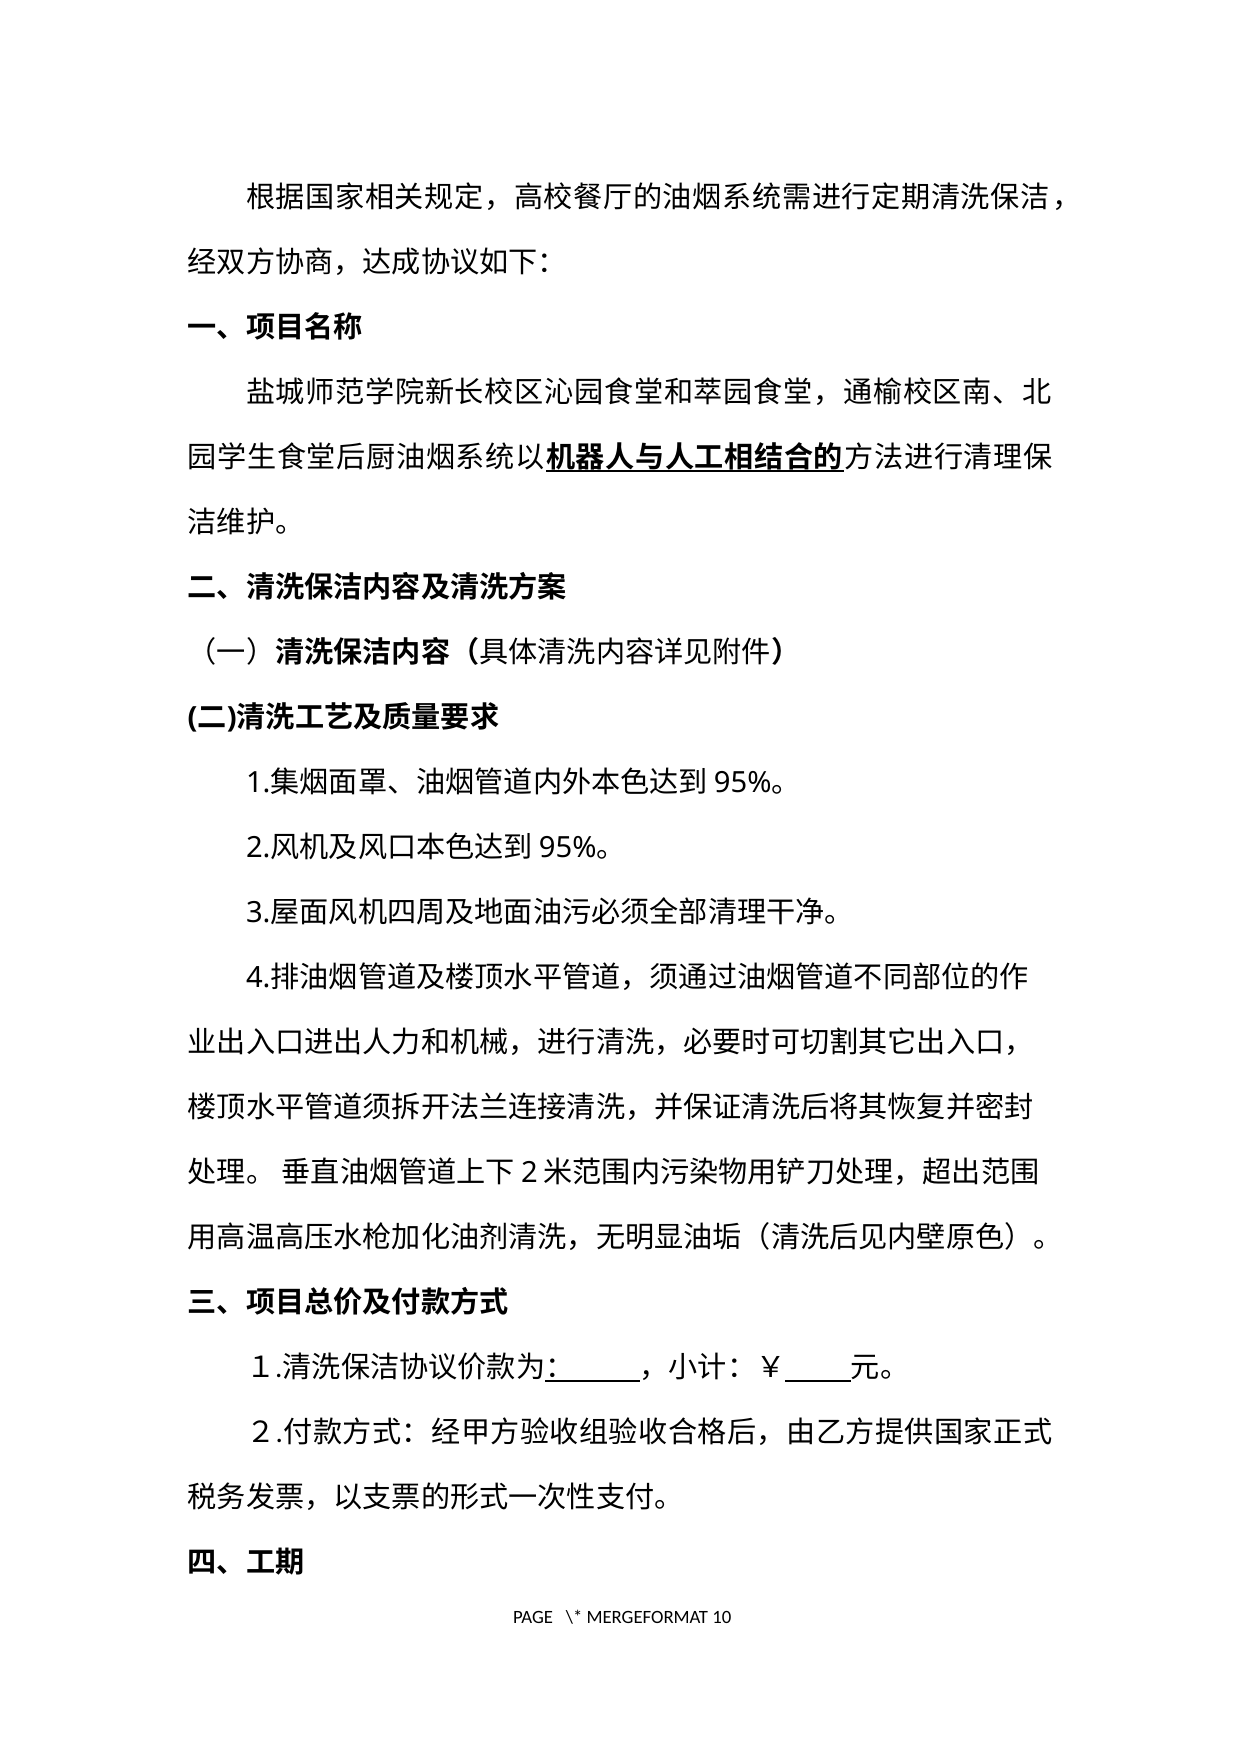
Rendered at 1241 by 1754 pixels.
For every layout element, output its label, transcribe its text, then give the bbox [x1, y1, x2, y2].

text 3.屋面风机四周及地面油污必须全部清理干净。 [187, 877, 1053, 942]
text 盐城师范学院新长校区沁园食堂和萃园食堂，通榆校区南、北园学生食堂后厨油烟系统以机器人与人工相结合的方法进行清理保洁维护。 [187, 357, 1053, 552]
list 清洗保洁内容及清洗方案 [187, 552, 1053, 617]
text (二)清洗工艺及质量要求 [187, 682, 1053, 747]
text 4.排油烟管道及楼顶水平管道，须通过油烟管道不同部位的作业出入口进出人力和机械，进行清洗，必要时可切割其它出入口，楼顶水平管道须拆开法兰连接清洗，并保证清洗后将其恢复并密封处理。 垂直油烟管道上下2米范围内污染物用铲刀处理，超出范围用高温高压水枪加化油剂清洗，无明显油垢（清洗后见内壁原色）。 [187, 942, 1053, 1267]
text １.清洗保洁协议价款为： ，小计：￥ 元。 [187, 1332, 1053, 1397]
text ２.付款方式：经甲方验收组验收合格后，由乙方提供国家正式税务发票，以支票的形式一次性支付。 [187, 1397, 1053, 1527]
text 一、项目名称 [187, 292, 1053, 357]
text （一）清洗保洁内容（具体清洗内容详见附件） [187, 617, 1053, 682]
text 四、工期 [187, 1527, 1053, 1592]
text 三、项目总价及付款方式 [187, 1267, 1053, 1332]
text 2.风机及风口本色达到95%。 [187, 812, 1053, 877]
text 1.集烟面罩、油烟管道内外本色达到95%。 [187, 747, 1053, 812]
text 根据国家相关规定，高校餐厅的油烟系统需进行定期清洗保洁，经双方协商，达成协议如下： [187, 162, 1053, 292]
